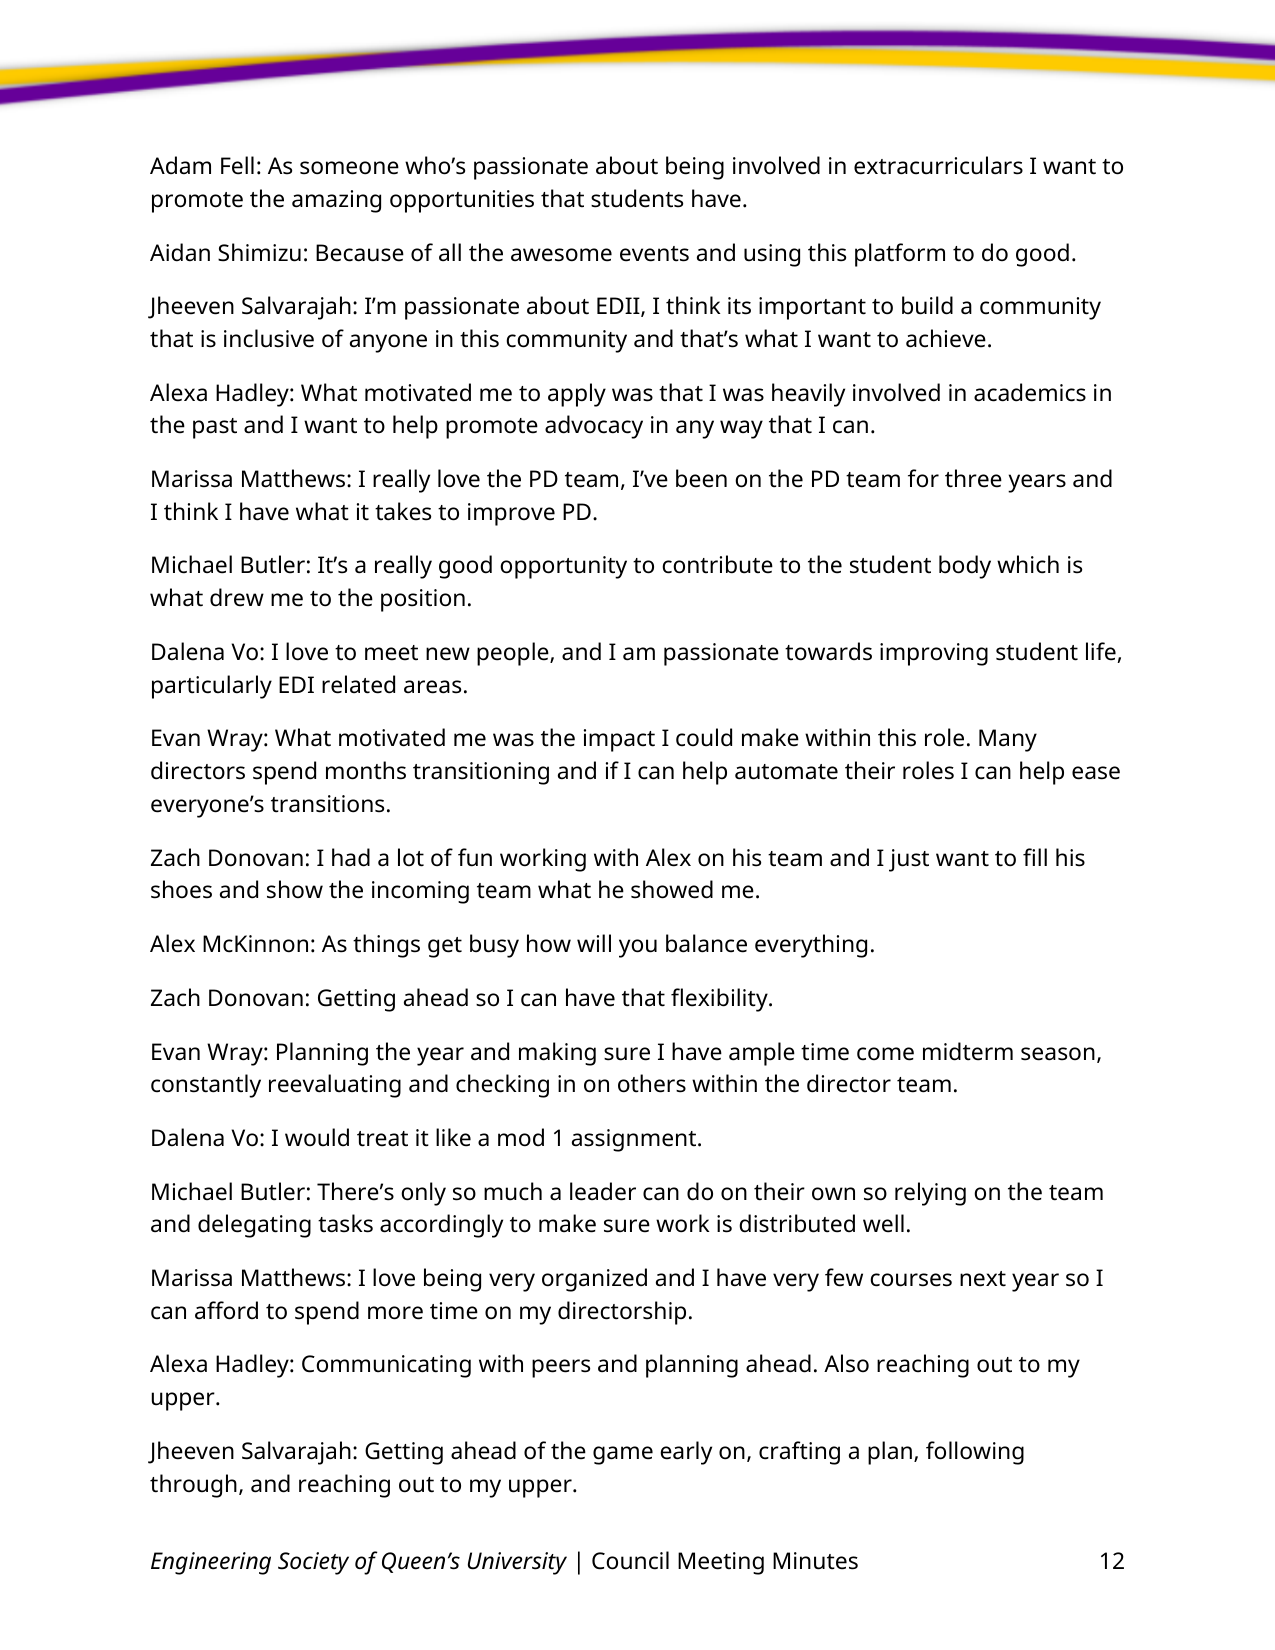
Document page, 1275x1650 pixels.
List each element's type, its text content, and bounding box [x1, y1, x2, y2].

text Zach Donovan: Getting ahead so I can have that flexibility. [150, 982, 1125, 1013]
text Marissa Matthews: I really love the PD team, I’ve been on the PD team for three years and I think I have what it takes to improve PD. [150, 463, 1125, 527]
text Dalena Vo: I would treat it like a mod 1 assignment. [150, 1122, 1125, 1153]
text Dalena Vo: I love to meet new people, and I am passionate towards improving student life, particularly EDI related areas. [150, 636, 1125, 700]
picture [0, 21, 1275, 114]
text Evan Wray: What motivated me was the impact I could make within this role. Many directors spend months transitioning and if I can help automate their roles I can help ease everyone’s transitions. [150, 722, 1125, 819]
text Adam Fell: As someone who’s passionate about being involved in extracurriculars I want to promote the amazing opportunities that students have. [150, 150, 1125, 214]
text Evan Wray: Planning the year and making sure I have ample time come midterm season, constantly reevaluating and checking in on others within the director team. [150, 1035, 1125, 1099]
text Michael Butler: It’s a really good opportunity to contribute to the student body which is what drew me to the position. [150, 549, 1125, 613]
text Alexa Hadley: Communicating with peers and planning ahead. Also reaching out to my upper. [150, 1348, 1125, 1412]
text Aidan Shimizu: Because of all the awesome events and using this platform to do good. [150, 236, 1125, 268]
text Alexa Hadley: What motivated me to apply was that I was heavily involved in academics in the past and I want to help promote advocacy in any way that I can. [150, 377, 1125, 441]
text Alex McKinnon: As things get busy how will you balance everything. [150, 928, 1125, 959]
text Jheeven Salvarajah: I’m passionate about EDII, I think its important to build a community that is inclusive of anyone in this community and that’s what I want to achieve. [150, 290, 1125, 354]
text Marissa Matthews: I love being very organized and I have very few courses next year so I can afford to spend more time on my directorship. [150, 1262, 1125, 1326]
text Zach Donovan: I had a lot of fun working with Alex on his team and I just want to fill his shoes and show the incoming team what he showed me. [150, 842, 1125, 906]
text Michael Butler: There’s only so much a leader can do on their own so relying on the team and delegating tasks accordingly to make sure work is distributed well. [150, 1176, 1125, 1239]
text Jheeven Salvarajah: Getting ahead of the game early on, crafting a plan, following through, and reaching out to my upper. [150, 1435, 1125, 1499]
